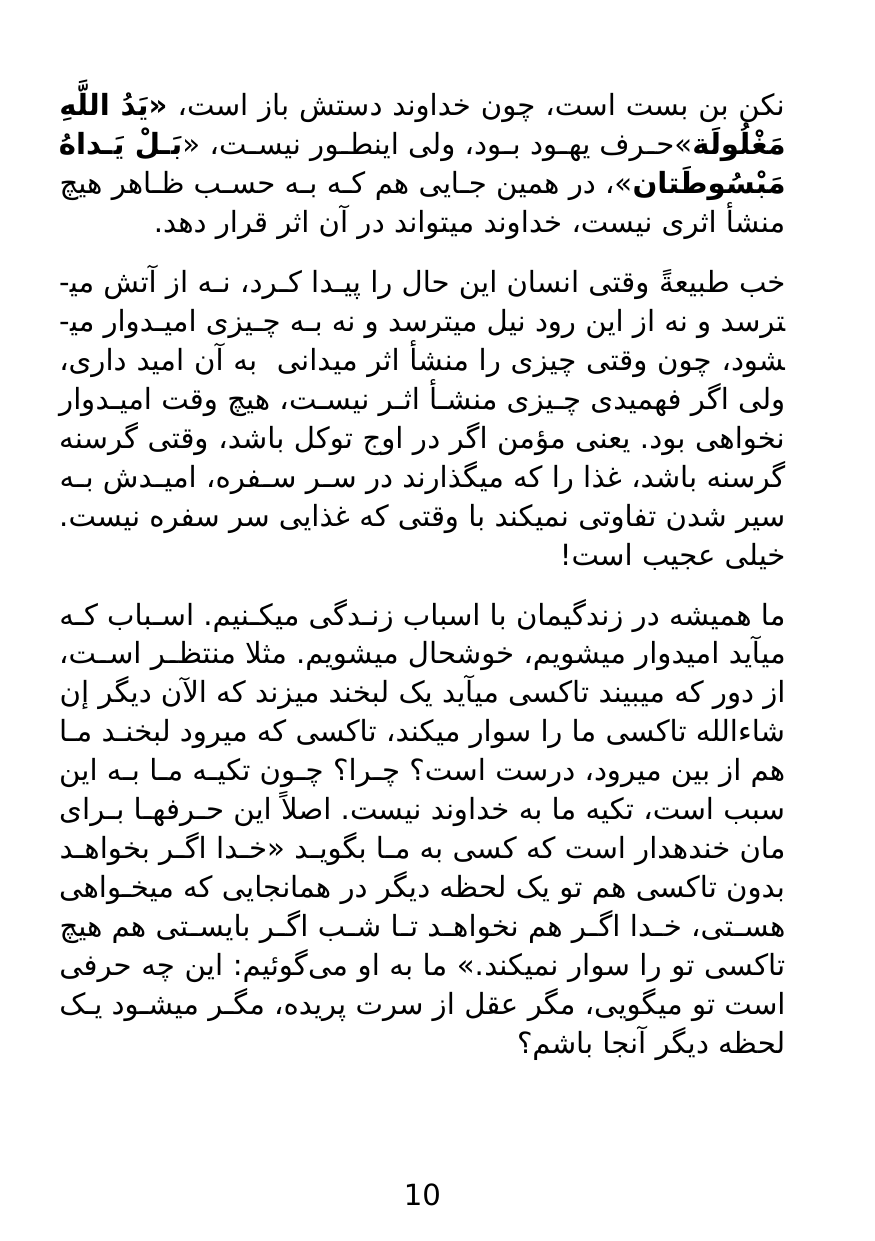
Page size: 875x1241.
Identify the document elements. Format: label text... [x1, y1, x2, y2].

text خب طبیعةً وقتی انسان این حال را پیدا کرد، نه از آتش میترسد و نه از این رود نیل میترسد و نه به چیزی امیدوار میشود، چون وقتی چیزی را منشأ اثر میدانی به آن امید داری، ولی اگر فهمیدی چیزی منشأ اثر نیست، هیچ وقت امیدوار نخواهی بود. یعنی مؤمن اگر در اوج توکل باشد، وقتی گرسنه گرسنه باشد، غذا را که میگذارند در سر سفره، امیدش به سیر شدن تفاوتی نمیکند با وقتی که غذایی سر سفره نیست. خیلی عجیب است! [59, 265, 785, 572]
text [59, 89, 785, 239]
text ما همیشه در زندگیمان با اسباب زندگی میکنیم. اسباب که میآید امیدوار میشویم، خوشحال میشویم. مثلا منتظر است، از دور که میبیند تاکسی میآید یک لبخند میزند که الآن دیگر إن شاءالله تاکسی ما را سوار میکند، تاکسی که میرود لبخند ما هم از بین میرود، درست است؟ چرا؟ چون تکیه ما به این سبب است، تکیه ما به خداوند نیست. اصلاً این حرفها برای مان خندهدار است که کسی به ما بگوید «خدا اگر بخواهد بدون تاکسی هم تو یک لحظه دیگر در همانجایی که میخواهی هستی، خدا اگر هم نخواهد تا شب اگر بایستی هم هیچ تاکسی تو را سوار نمیکند.» ما به او می‌گوئیم: این چه حرفی است تو میگویی، مگر عقل از سرت پریده، مگر میشود یک لحظه دیگر آنجا باشم؟ [59, 598, 785, 1060]
